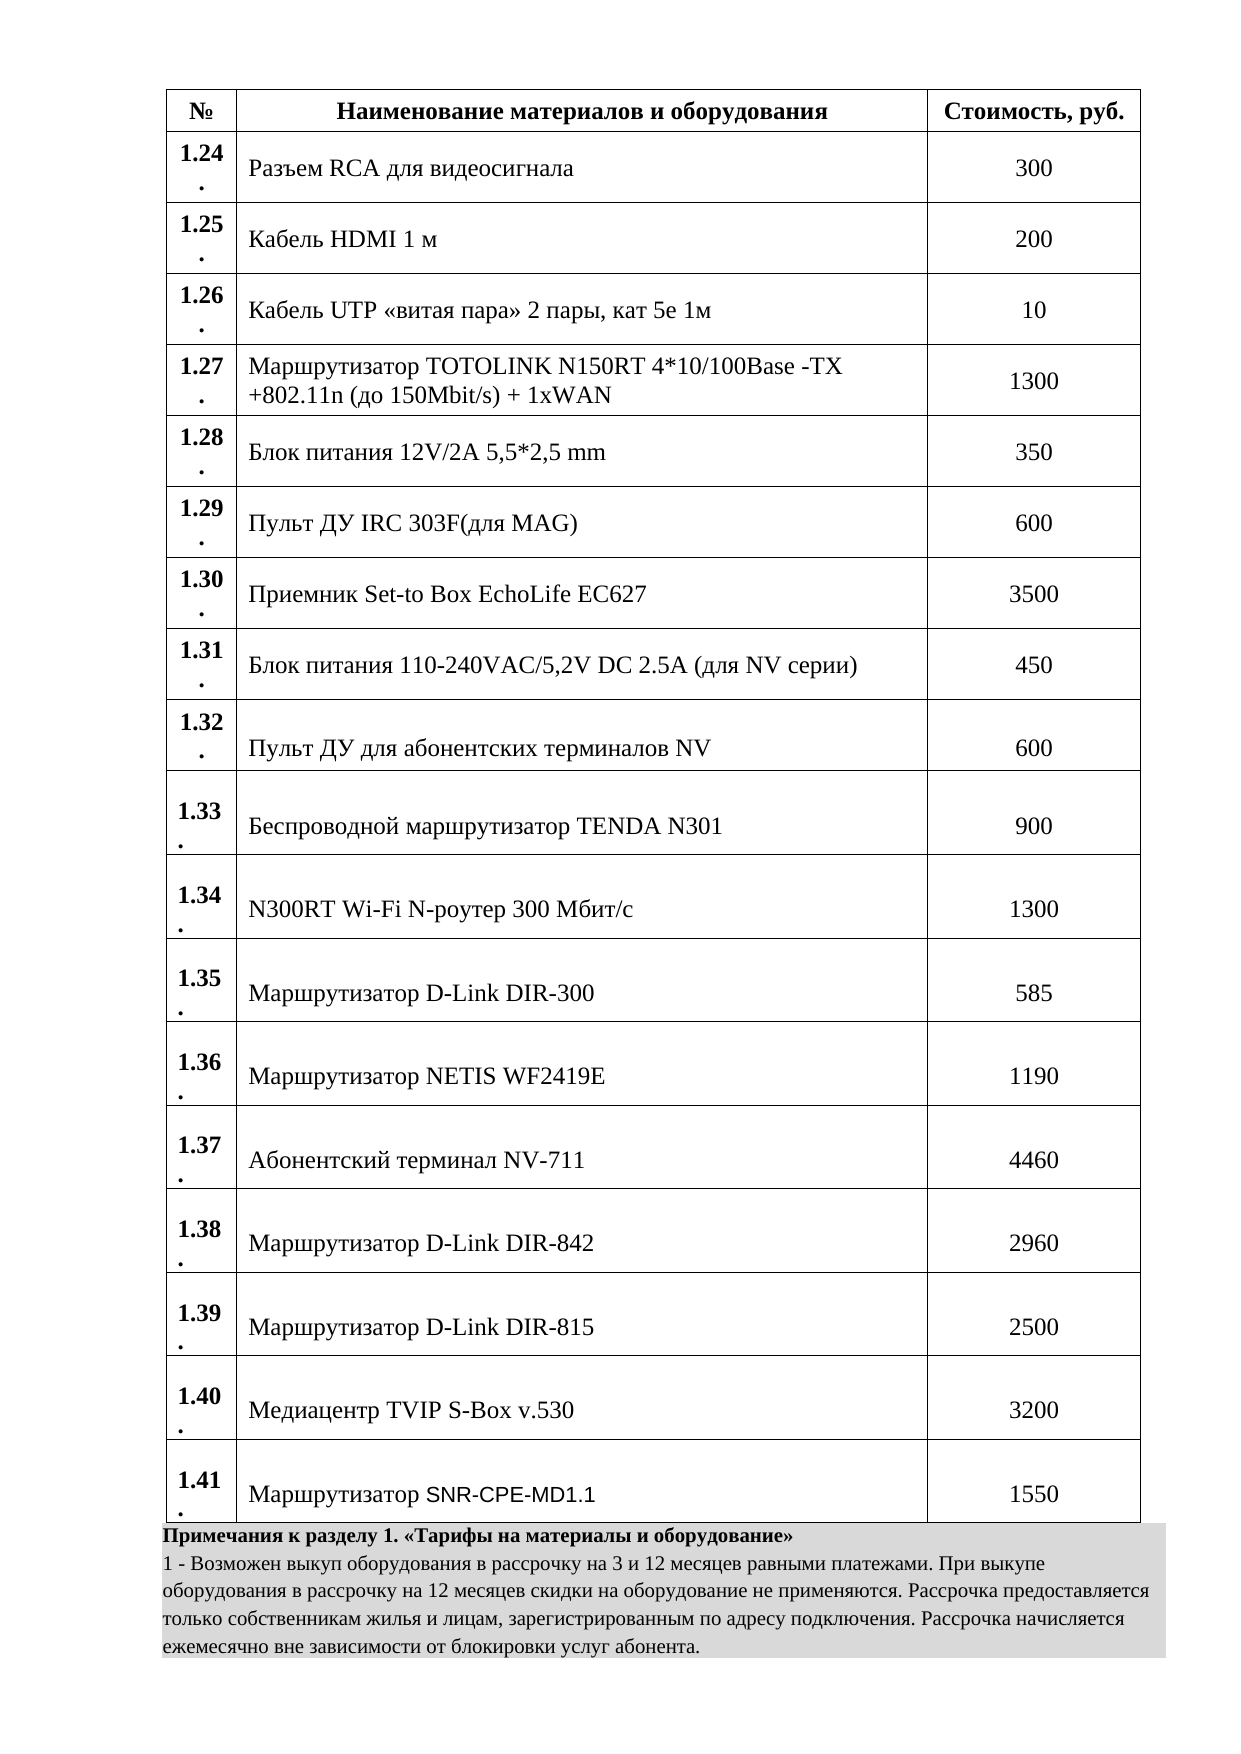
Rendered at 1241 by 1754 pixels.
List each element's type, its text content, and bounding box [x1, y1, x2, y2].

table_cell 1.41. [167, 1440, 236, 1522]
table_cell Блок питания 110-240VAC/5,2V DC 2.5А (для NV серии) [237, 629, 927, 699]
table_cell 1.26. [167, 274, 236, 344]
table_cell 1300 [928, 855, 1140, 937]
table_cell 1.27. [167, 345, 236, 415]
table_cell 450 [928, 629, 1140, 699]
table_cell Маршрутизатор NETIS WF2419E [237, 1022, 927, 1104]
table_cell 900 [928, 771, 1140, 854]
table_cell 1.33. [167, 771, 236, 854]
table_cell Блок питания 12V/2A 5,5*2,5 mm [237, 416, 927, 486]
table_cell 1.37. [167, 1106, 236, 1188]
table_cell 600 [928, 700, 1140, 770]
table_cell Пульт ДУ IRC 303F(для MAG) [237, 487, 927, 557]
table_cell Абонентский терминал NV-711 [237, 1106, 927, 1188]
table_cell 10 [928, 274, 1140, 344]
text 1 - Возможен выкуп оборудования в рассрочку на 3 и 12 месяцев равными платежами. При выкупе оборудования в рассрочку на 12 месяцев скидки на оборудование не применяются. Рассрочка предоставляется только собственникам жилья и лицам, зарегистрированным по адресу подключения. Рассрочка начисляется ежемесячно вне зависимости от блокировки услуг абонента. [162, 1551, 1166, 1658]
table_cell 2500 [928, 1273, 1140, 1355]
table_cell 1.40. [167, 1356, 236, 1439]
table_cell Разъем RCA для видеосигнала [237, 132, 927, 202]
table_header Стоимость, руб. [928, 90, 1140, 131]
table_cell 1.38. [167, 1189, 236, 1272]
table_cell Приемник Set-to Box EchoLife EC627 [237, 558, 927, 628]
table_cell 3500 [928, 558, 1140, 628]
table_cell 1.32. [167, 700, 236, 770]
table_cell 1.39. [167, 1273, 236, 1355]
table_cell 350 [928, 416, 1140, 486]
table_cell Кабель HDMI 1 м [237, 203, 927, 273]
table_cell 1300 [928, 345, 1140, 415]
table_cell 3200 [928, 1356, 1140, 1439]
table_cell 1.24. [167, 132, 236, 202]
table_cell 1.35. [167, 939, 236, 1021]
table_cell 1.30. [167, 558, 236, 628]
table_cell 1190 [928, 1022, 1140, 1104]
table_cell 1.36. [167, 1022, 236, 1104]
table_cell 300 [928, 132, 1140, 202]
table_header Наименование материалов и оборудования [237, 90, 927, 131]
table_cell Маршрутизатор D-Link DIR-300 [237, 939, 927, 1021]
table_cell Маршрутизатор D-Link DIR-815 [237, 1273, 927, 1355]
table_cell 1.29. [167, 487, 236, 557]
table_cell Маршрутизатор SNR-CPE-MD1.1 [237, 1440, 927, 1522]
table_cell 1.28. [167, 416, 236, 486]
table_cell 1.31. [167, 629, 236, 699]
table_cell 1.25. [167, 203, 236, 273]
table_cell 4460 [928, 1106, 1140, 1188]
table_cell 1.34. [167, 855, 236, 937]
text Примечания к разделу 1. «Тарифы на материалы и оборудование» [162, 1523, 1166, 1547]
table_cell 200 [928, 203, 1140, 273]
table_cell Беспроводной маршрутизатор TENDA N301 [237, 771, 927, 854]
table_cell Маршрутизатор TOTOLINK N150RT 4*10/100Base -TX +802.11n (до 150Mbit/s) + 1xWAN [237, 345, 927, 415]
table_cell Кабель UTP «витая пара» 2 пары, кат 5е 1м [237, 274, 927, 344]
table_cell N300RT Wi-Fi N-роутер 300 Мбит/с [237, 855, 927, 937]
table_header № [167, 90, 236, 131]
table_cell 585 [928, 939, 1140, 1021]
table_cell 600 [928, 487, 1140, 557]
table_cell Медиацентр TVIP S-Box v.530 [237, 1356, 927, 1439]
table_cell Маршрутизатор D-Link DIR-842 [237, 1189, 927, 1272]
table_cell 2960 [928, 1189, 1140, 1272]
table_cell Пульт ДУ для абонентских терминалов NV [237, 700, 927, 770]
table_cell 1550 [928, 1440, 1140, 1522]
